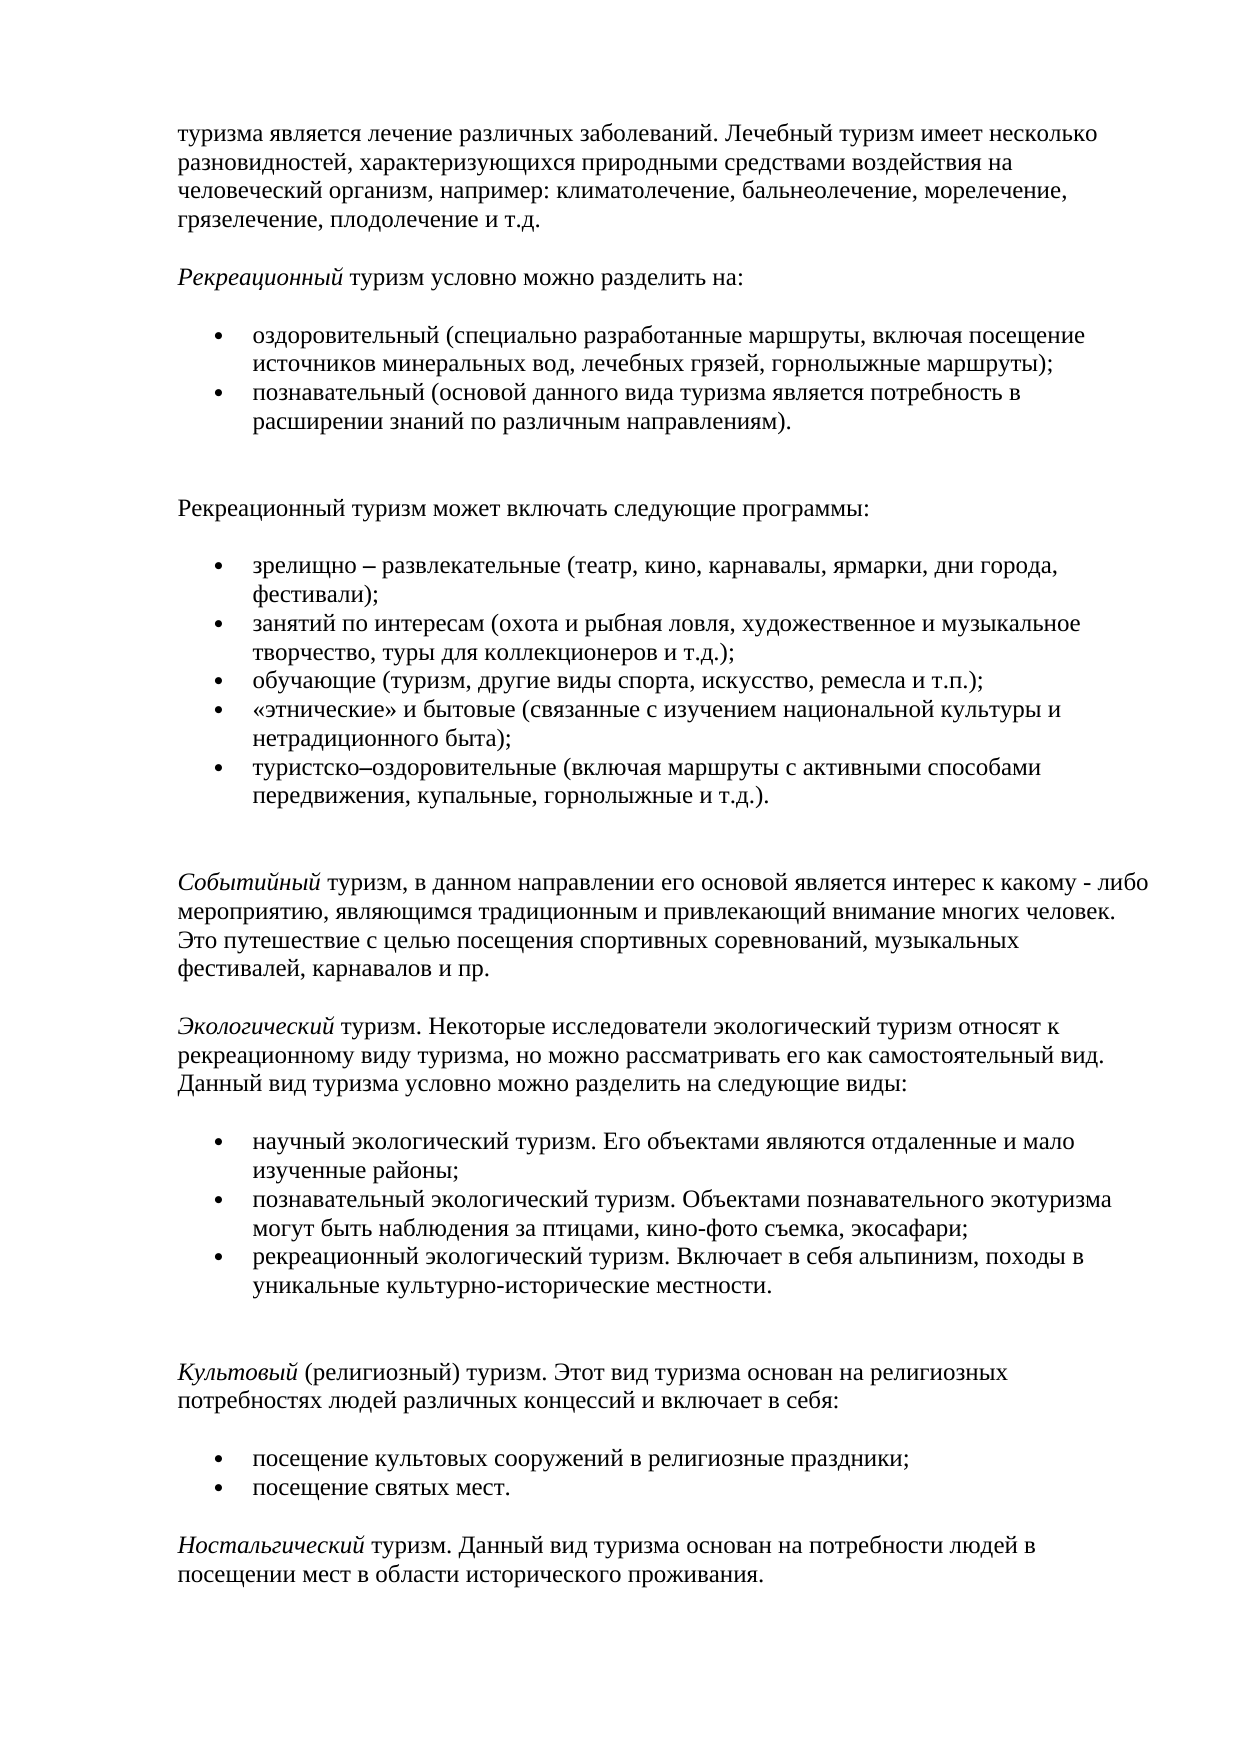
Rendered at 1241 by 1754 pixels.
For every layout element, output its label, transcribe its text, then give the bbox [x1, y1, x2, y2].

list «этнические» и бытовые (связанные с изучением национальной культуры и нетрадиционного быта); [215, 694, 1152, 752]
list посещение святых мест. [215, 1472, 1152, 1501]
list туристско–оздоровительные (включая маршруты с активными способами передвижения, купальные, горнолыжные и т.д.). [215, 752, 1152, 809]
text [177, 118, 1152, 291]
list рекреационный экологический туризм. Включает в себя альпинизм, походы в уникальные культурно-исторические местности. [215, 1241, 1152, 1299]
list научный экологический туризм. Его объектами являются отдаленные и мало изученные районы; [215, 1126, 1152, 1184]
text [177, 1530, 1152, 1616]
list зрелищно – развлекательные (театр, кино, карнавалы, ярмарки, дни города, фестивали); [215, 551, 1152, 608]
list обучающие (туризм, другие виды спорта, искусство, ремесла и т.п.); [215, 666, 1152, 694]
text Культовый (религиозный) туризм. Этот вид туризма основан на религиозных потребностях людей различных концессий и включает в себя: [177, 1328, 1152, 1414]
list занятий по интересам (охота и рыбная ловля, художественное и музыкальное творчество, туры для коллекционеров и т.д.); [215, 608, 1152, 666]
text Событийный туризм, в данном направлении его основой является интерес к какому - либо мероприятию, являющимся традиционным и привлекающий внимание многих человек. Это путешествие с целью посещения спортивных соревнований, музыкальных фестивалей, карнавалов и пр. Экологический туризм. Некоторые исследователи экологический туризм относят к рекреационному виду туризма, но можно рассматривать его как самостоятельный вид. Данный вид туризма условно можно разделить на следующие виды: [177, 838, 1152, 1097]
text Рекреационный туризм может включать следующие программы: [177, 464, 1152, 521]
list познавательный экологический туризм. Объектами познавательного экотуризма могут быть наблюдения за птицами, кино-фото съемка, экосафари; [215, 1184, 1152, 1241]
list познавательный (основой данного вида туризма является потребность в расширении знаний по различным направлениям). [215, 377, 1152, 435]
list оздоровительный (специально разработанные маршруты, включая посещение источников минеральных вод, лечебных грязей, горнолыжные маршруты); [215, 320, 1152, 377]
list посещение культовых сооружений в религиозные праздники; [215, 1443, 1152, 1472]
